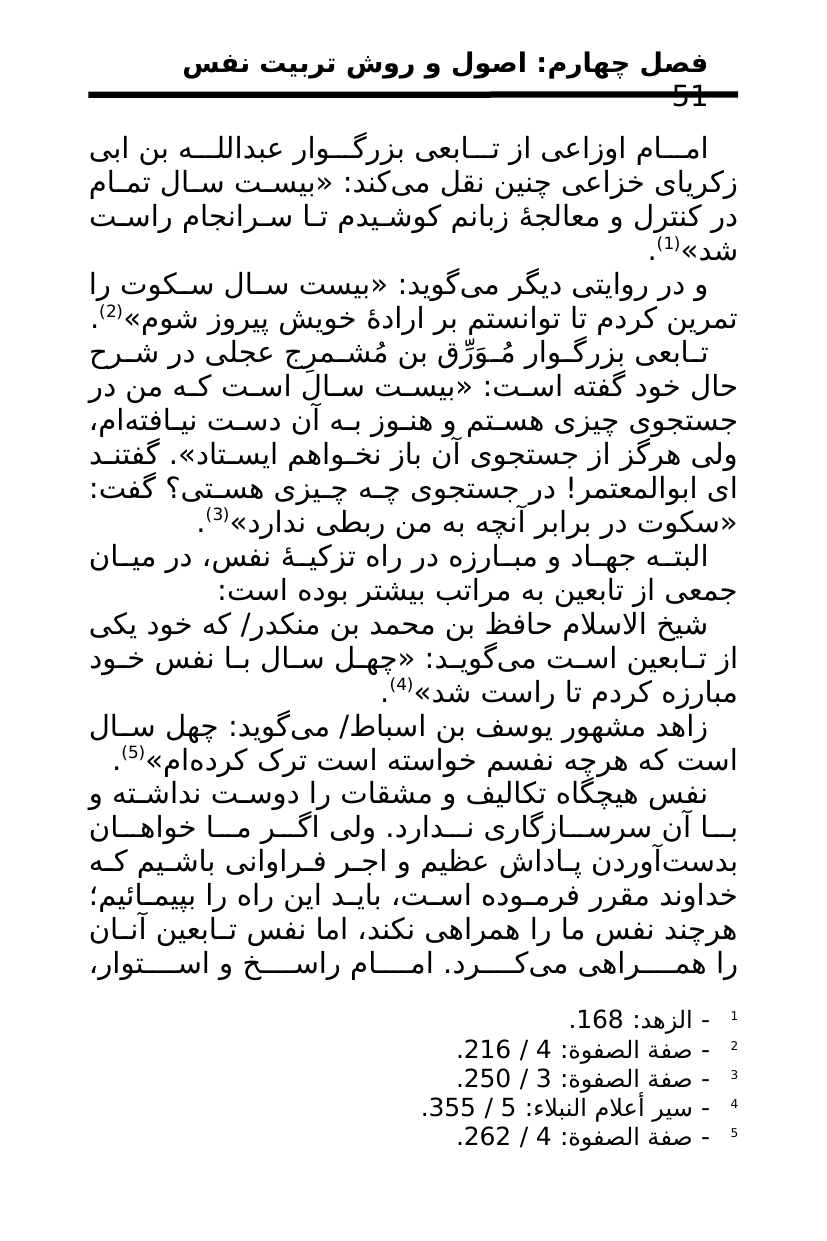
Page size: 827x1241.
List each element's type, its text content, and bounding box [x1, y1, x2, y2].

text امام اوزاعی از تابعی بزرگوار عبدالله بن ابی زکریای خزاعی چنین نقل می‌کند: «بیست سال تمام در کنترل و معالجۀ زبانم کوشیدم تا سرانجام راست شد»(). [89, 132, 738, 267]
text و در روایتی دیگر می‌گوید: «بیست سال سکوت را تمرین کردم تا توانستم بر ارادۀ خویش پیروز شوم»(). [89, 267, 738, 335]
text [89, 777, 738, 981]
text زاهد مشهور یوسف بن اسباط/ می‌گوید: چهل سال است که هرچه نفسم خواسته است ترک کرده‌ام»(). [89, 709, 738, 777]
text شیخ الاسلام حافظ بن محمد بن منکدر/ که خود یکی از تابعین است می‌گوید: «چهل سال با نفس خود مبارزه کردم تا راست شد»(). [89, 607, 738, 709]
text تابعی بزرگوار مُوَرِّق بن مُشمرِج عجلی در شرح حال خود گفته است: «بیست سال است که من در جستجوی چیزی هستم و هنوز به آن دست نیافته‌ام، ولی هرگز از جستجوی آن باز نخواهم ایستاد». گفتند ای ابوالمعتمر! در جستجوی چه چیزی هستی؟ گفت: «سکوت در برابر آنچه به من ربطی ندارد»(). [89, 335, 738, 539]
text البته جهاد و مبارزه در راه تزکیۀ نفس، در میان جمعی از تابعین به مراتب بیشتر بوده است: [89, 539, 738, 607]
